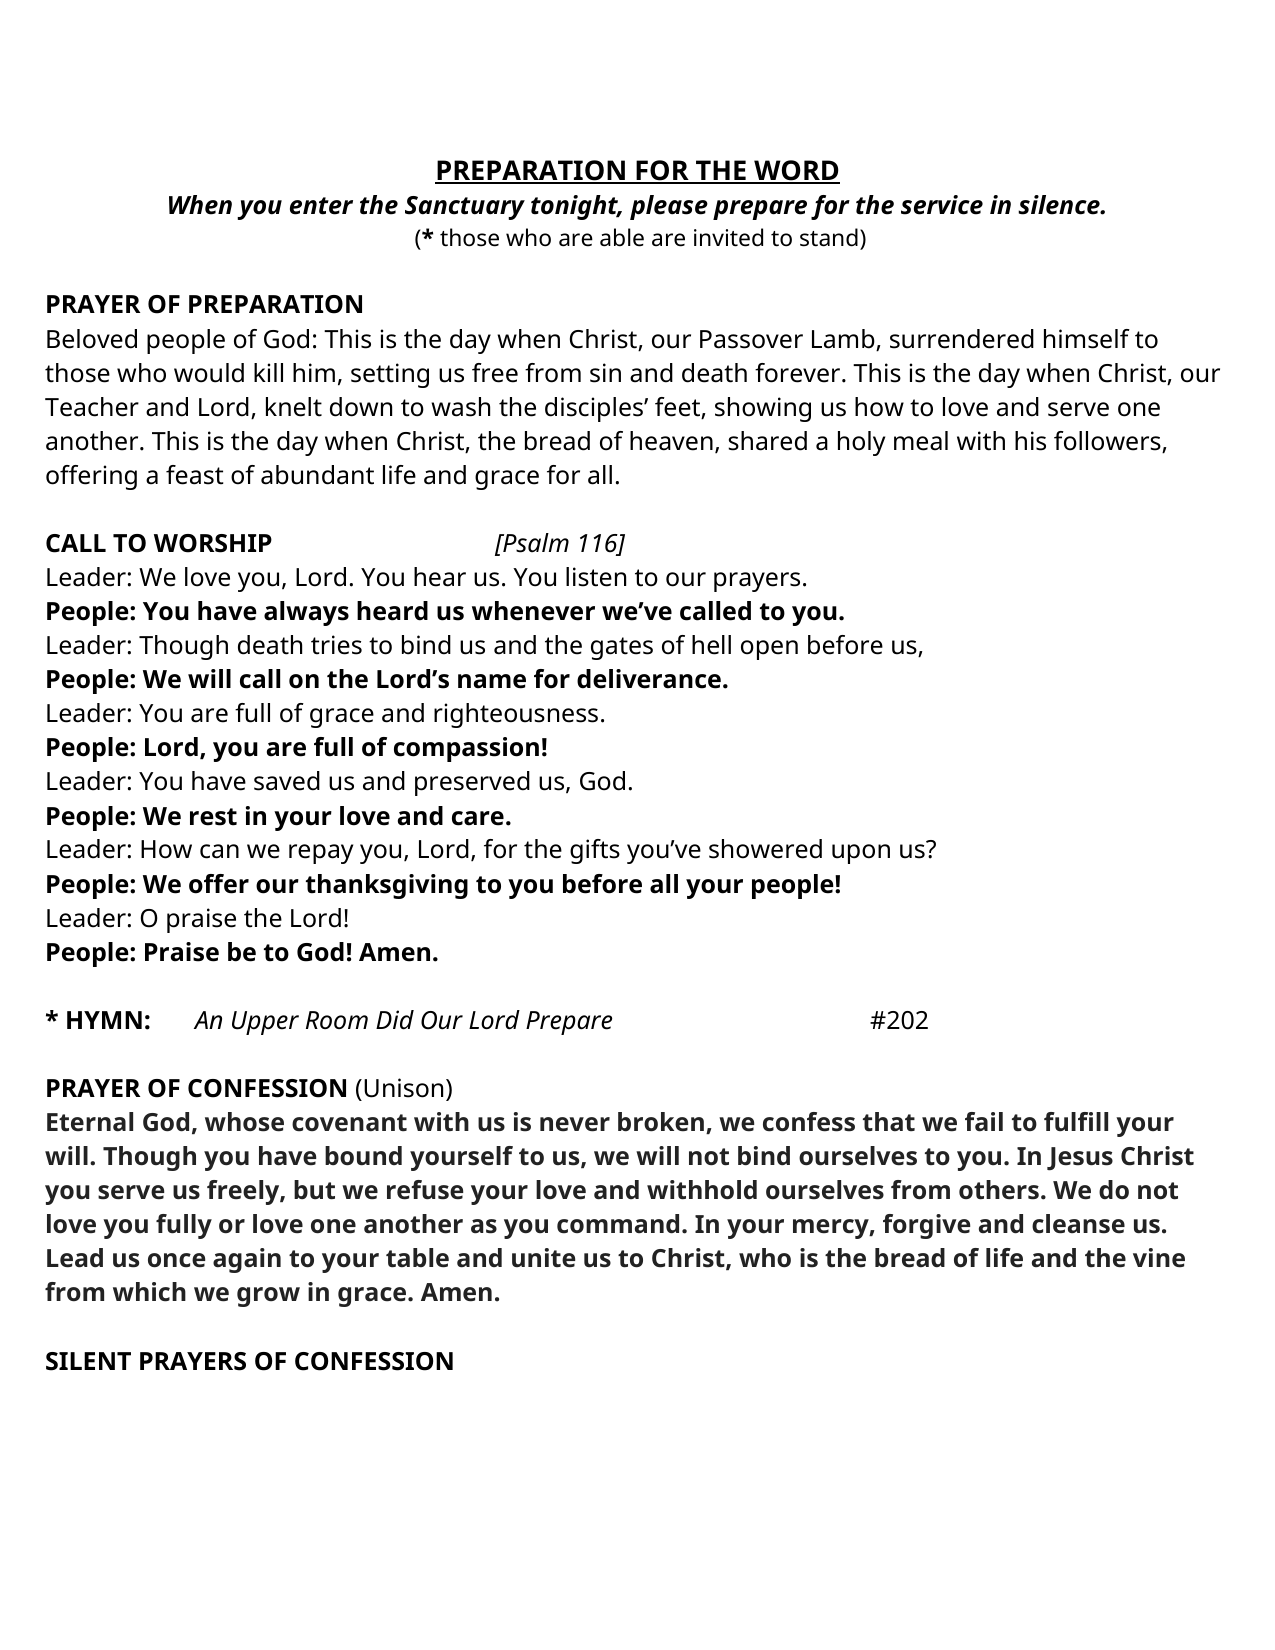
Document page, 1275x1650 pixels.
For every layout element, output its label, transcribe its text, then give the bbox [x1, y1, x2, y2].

text Eternal God, whose covenant with us is never broken, we confess that we fail to fulfill your will. Though you have bound yourself to us, we will not bind ourselves to you. In Jesus Christ you serve us freely, but we refuse your love and withhold ourselves from others. We do not love you fully or love one another as you command. In your mercy, forgive and cleanse us. Lead us once again to your table and unite us to Christ, who is the bread of life and the vine from which we grow in grace. Amen. [501, 1105, 1230, 1309]
text CALL TO WORSHIP [Psalm 116] [45, 526, 1230, 560]
text * HYMN: An Upper Room Did Our Lord Prepare #202 [45, 1002, 1230, 1037]
text PREPARATION FOR THE WORD [45, 151, 1230, 188]
text Beloved people of God: This is the day when Christ, our Passover Lamb, surrendered himself to those who would kill him, setting us free from sin and death forever. This is the day when Christ, our Teacher and Lord, knelt down to wash the disciples’ feet, showing us how to love and serve one another. This is the day when Christ, the bread of heaven, shared a holy meal with his followers, offering a feast of abundant life and grace for all. [45, 321, 1230, 492]
text When you enter the Sanctuary tonight, please prepare for the service in silence. [45, 188, 1230, 222]
text SILENT PRAYERS OF CONFESSION [45, 1343, 1230, 1377]
text Leader: We love you, Lord. You hear us. You listen to our prayers. People: You have always heard us whenever we’ve called to you. Leader: Though death tries to bind us and the gates of hell open before us, People: We will call on the Lord’s name for deliverance. Leader: You are full of grace and righteousness. People: Lord, you are full of compassion! Leader: You have saved us and preserved us, God. People: We rest in your love and care. Leader: How can we repay you, Lord, for the gifts you’ve showered upon us? People: We offer our thanksgiving to you before all your people! Leader: O praise the Lord! People: Praise be to God! Amen. [45, 560, 1230, 968]
text (* those who are able are invited to stand) [45, 222, 1230, 253]
text PRAYER OF CONFESSION (Unison) [45, 1071, 1230, 1105]
text PRAYER OF PREPARATION [45, 287, 1230, 321]
